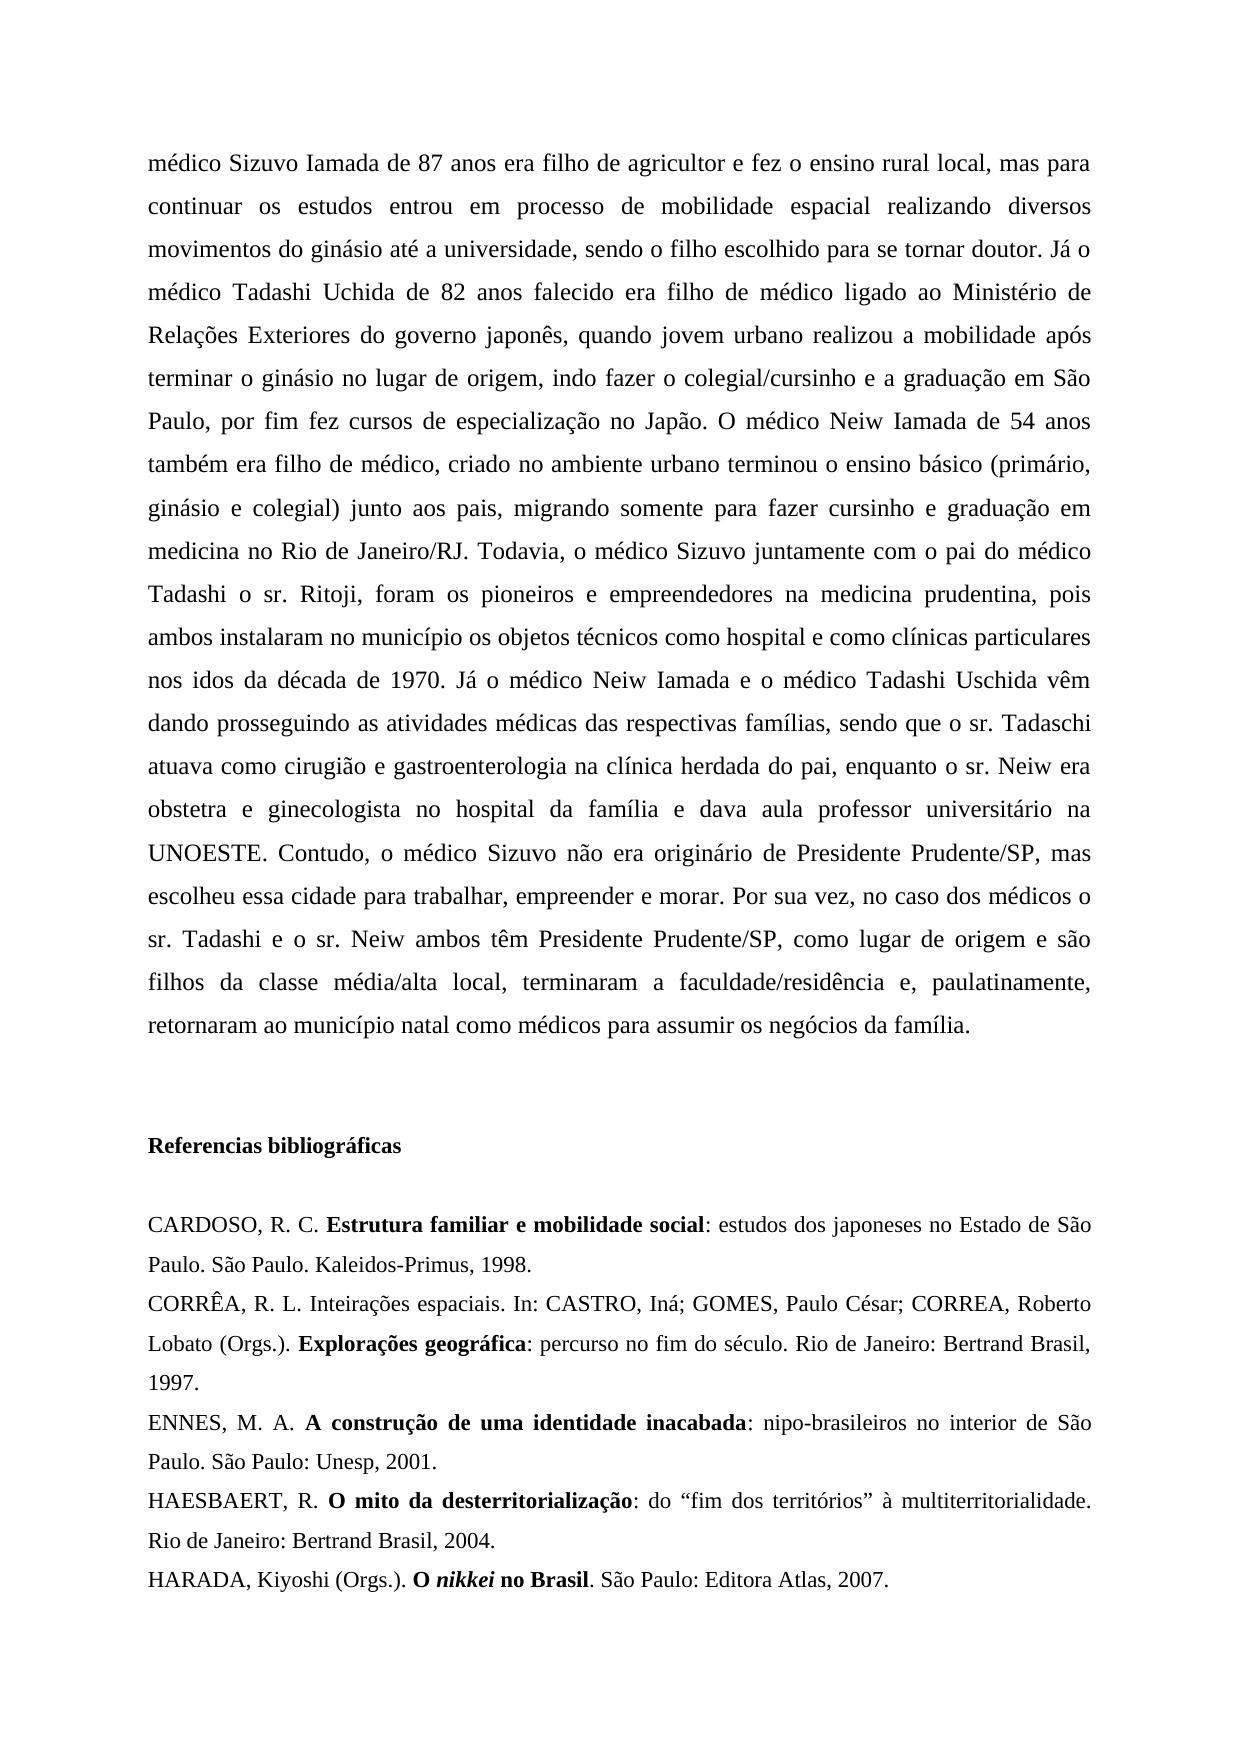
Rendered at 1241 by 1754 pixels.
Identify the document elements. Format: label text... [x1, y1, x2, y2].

text ENNES, M. A. A construção de uma identidade inacabada: nipo-brasileiros no interior de São Paulo. São Paulo: Unesp, 2001. [148, 1409, 1092, 1474]
text CARDOSO, R. C. Estrutura familiar e mobilidade social: estudos dos japoneses no Estado de São Paulo. São Paulo. Kaleidos-Primus, 1998. [148, 1211, 1092, 1277]
text HAESBAERT, R. O mito da desterritorialização: do “fim dos territórios” à multiterritorialidade. Rio de Janeiro: Bertrand Brasil, 2004. [148, 1488, 1092, 1553]
text Referencias bibliográficas [148, 1132, 1092, 1159]
text CORRÊA, R. L. Inteirações espaciais. In: CASTRO, Iná; GOMES, Paulo César; CORREA, Roberto Lobato (Orgs.). Explorações geográfica: percurso no fim do século. Rio de Janeiro: Bertrand Brasil, 1997. [148, 1290, 1092, 1396]
text Podemos sintetizar que, os três entrevistados médicos acima supracitados, tiveram múltiplos deslocamentos espaciais no território brasileiro, em especial no Estado de São Paulo, como estudante e como profissional liberal. Esses deslocamentos fizeram com que os entrevistados nikkeis alcançassem ascensão social no território prudentino. Nesse sentido, o médico Sizuvo Iamada de 87 anos era filho de agricultor e fez o ensino rural local, mas para continuar os estudos entrou em processo de mobilidade espacial realizando diversos movimentos do ginásio até a universidade, sendo o filho escolhido para se tornar doutor. Já o médico Tadashi Uchida de 82 anos falecido era filho de médico ligado ao Ministério de Relações Exteriores do governo japonês, quando jovem urbano realizou a mobilidade após terminar o ginásio no lugar de origem, indo fazer o colegial/cursinho e a graduação em São Paulo, por fim fez cursos de especialização no Japão. O médico Neiw Iamada de 54 anos também era filho de médico, criado no ambiente urbano terminou o ensino básico (primário, ginásio e colegial) junto aos pais, migrando somente para fazer cursinho e graduação em medicina no Rio de Janeiro/RJ. Todavia, o médico Sizuvo juntamente com o pai do médico Tadashi o sr. Ritoji, foram os pioneiros e empreendedores na medicina prudentina, pois ambos instalaram no município os objetos técnicos como hospital e como clínicas particulares nos idos da década de 1970. Já o médico Neiw Iamada e o médico Tadashi Uschida vêm dando prosseguindo as atividades médicas das respectivas famílias, sendo que o sr. Tadaschi atuava como cirugião e gastroenterologia na clínica herdada do pai, enquanto o sr. Neiw era obstetra e ginecologista no hospital da família e dava aula professor universitário na UNOESTE. Contudo, o médico Sizuvo não era originário de Presidente Prudente/SP, mas escolheu essa cidade para trabalhar, empreender e morar. Por sua vez, no caso dos médicos o sr. Tadashi e o sr. Neiw ambos têm Presidente Prudente/SP, como lugar de origem e são filhos da classe média/alta local, terminaram a faculdade/residência e, paulatinamente, retornaram ao município natal como médicos para assumir os negócios da família. [148, 148, 1092, 1039]
text HARADA, Kiyoshi (Orgs.). O nikkei no Brasil. São Paulo: Editora Atlas, 2007. [148, 1567, 1092, 1593]
